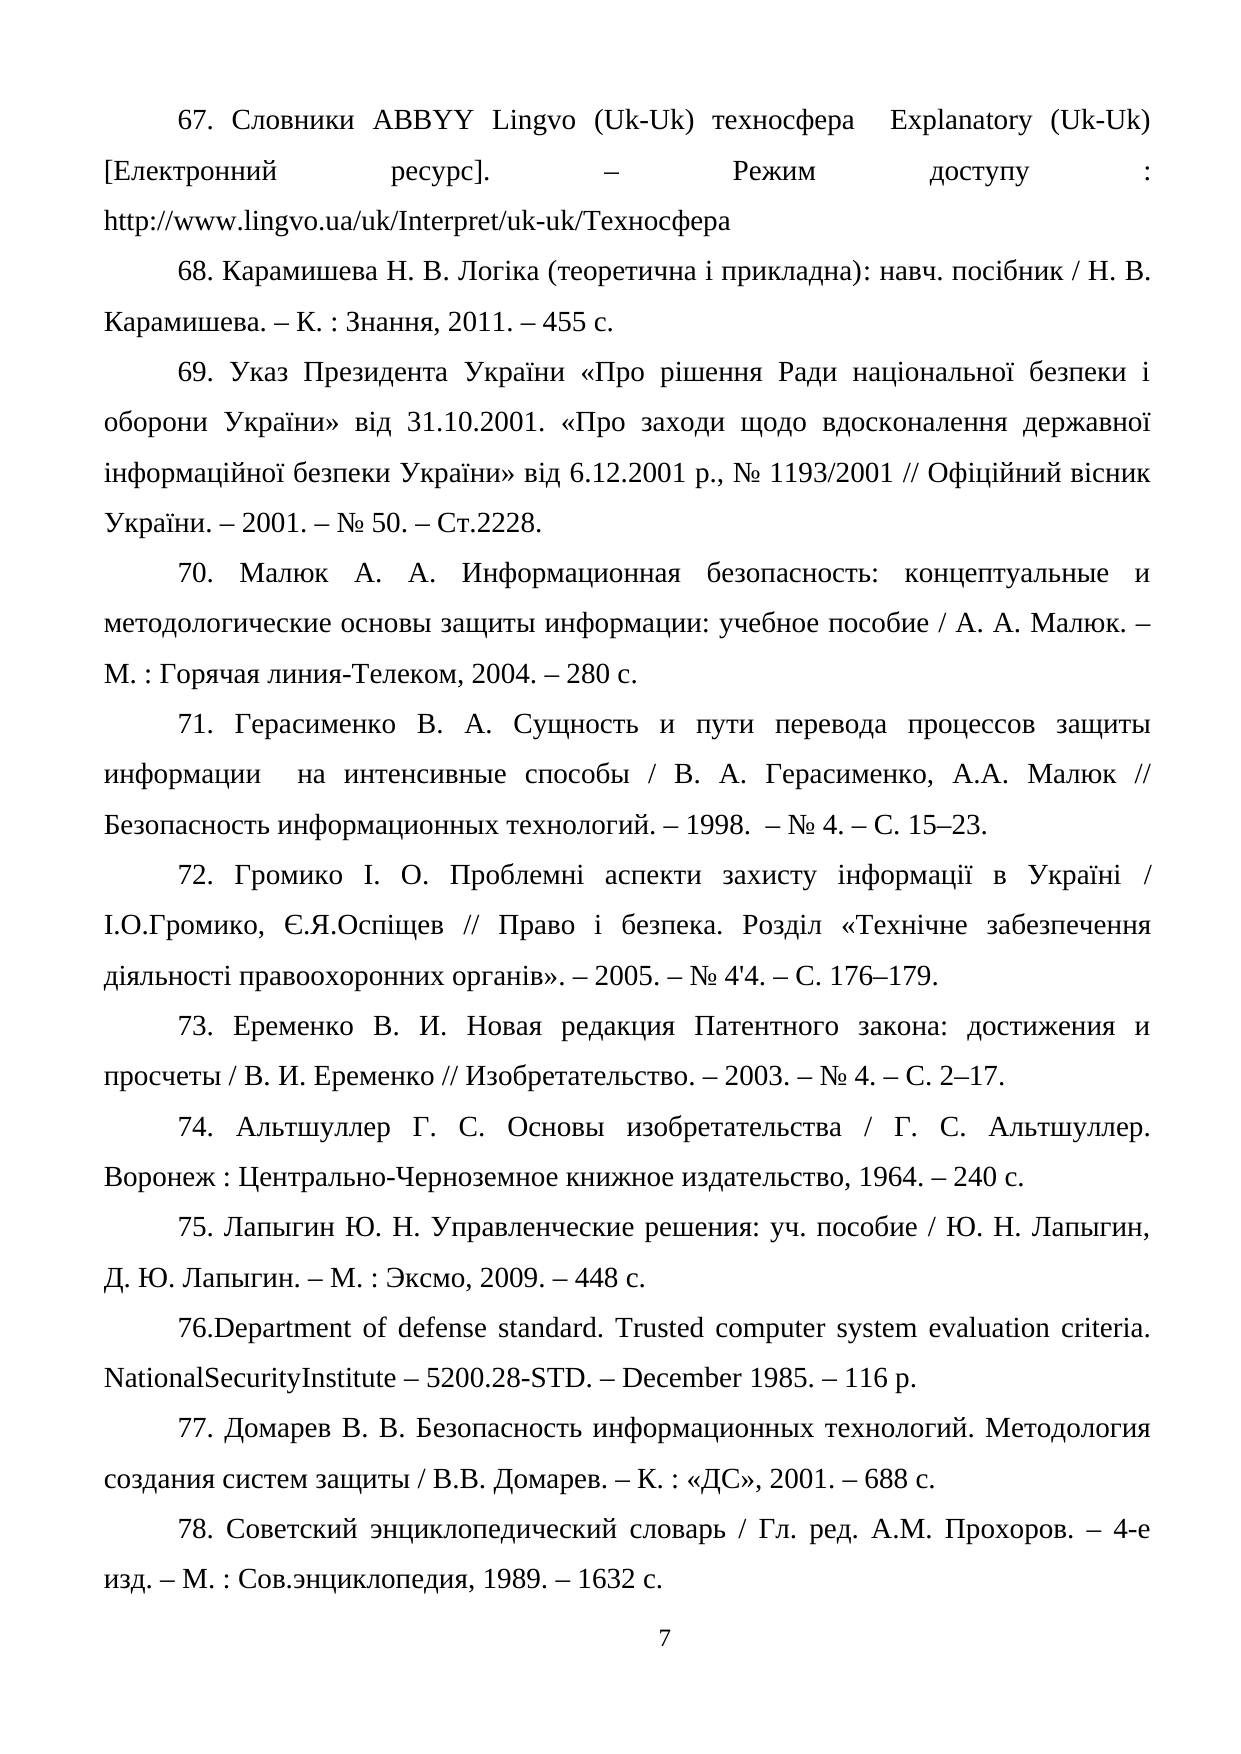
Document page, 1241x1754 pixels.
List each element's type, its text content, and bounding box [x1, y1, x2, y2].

text 77. Домарев В. В. Безопасность информационных технологий. Методология создания систем защиты / В.В. Домарев. – К. : «ДС», 2001. – 688 с. [103, 1411, 1152, 1494]
text 78. Советский энциклопедический словарь / Гл. ред. А.М. Прохоров. – 4-е изд. – М. : Сов.энциклопедия, 1989. – 1632 с. [103, 1511, 1152, 1595]
text 70. Малюк А. А. Информационная безопасность: концептуальные и методологические основы защиты информации: учебное пособие / А. А. Малюк. – М. : Горячая линия-Телеком, 2004. – 280 с. [103, 555, 1152, 689]
text 75. Лапыгин Ю. Н. Управленческие решения: уч. пособие / Ю. Н. Лапыгин, Д. Ю. Лапыгин. – М. : Эксмо, 2009. – 448 с. [103, 1209, 1152, 1293]
text 68. Карамишева Н. В. Логіка (теоретична і прикладна): навч. посібник / Н. В. Карамишева. – К. : Знання, 2011. – 455 с. [103, 253, 1152, 337]
text 69. Указ Президента України «Про рішення Ради національної безпеки і оборони України» від 31.10.2001. «Про заходи щодо вдосконалення державної інформаційної безпеки України» від 6.12.2001 р., № 1193/2001 // Офіційний вісник України. – 2001. – № 50. – Ст.2228. [103, 354, 1152, 538]
text 74. Альтшуллер Г. С. Основы изобретательства / Г. С. Альтшуллер. Воронеж : Центрально-Черноземное книжное издательство, 1964. – 240 с. [103, 1109, 1152, 1193]
text 76.Department of defense standard. Trusted computer system evaluation criteria. NationalSecurityInstitute – 5200.28-STD. – December 1985. – 116 p. [103, 1310, 1152, 1394]
text 73. Еременко В. И. Новая редакция Патентного закона: достижения и просчеты / В. И. Еременко // Изобретательство. – 2003. – № 4. – С. 2–17. [103, 1008, 1152, 1092]
text 67. Словники ABBYY Lingvo (Uk-Uk) техносфера Explanatory (Uk-Uk) [Електронний ресурс]. – Режим доступу : http://www.lingvo.ua/uk/Interpret/uk-uk/Техносфера [103, 102, 1152, 237]
text 71. Герасименко В. А. Сущность и пути перевода процессов защиты информации на интенсивные способы / В. А. Герасименко, А.А. Малюк // Безопасность информационных технологий. – 1998. – № 4. – С. 15–23. [103, 706, 1152, 840]
text 72. Громико І. О. Проблемні аспекти захисту інформації в Україні / І.О.Громико, Є.Я.Оспіщев // Право і безпека. Розділ «Технічне забезпечення діяльності правоохоронних органів». – 2005. – № 4'4. – С. 176–179. [103, 857, 1152, 991]
